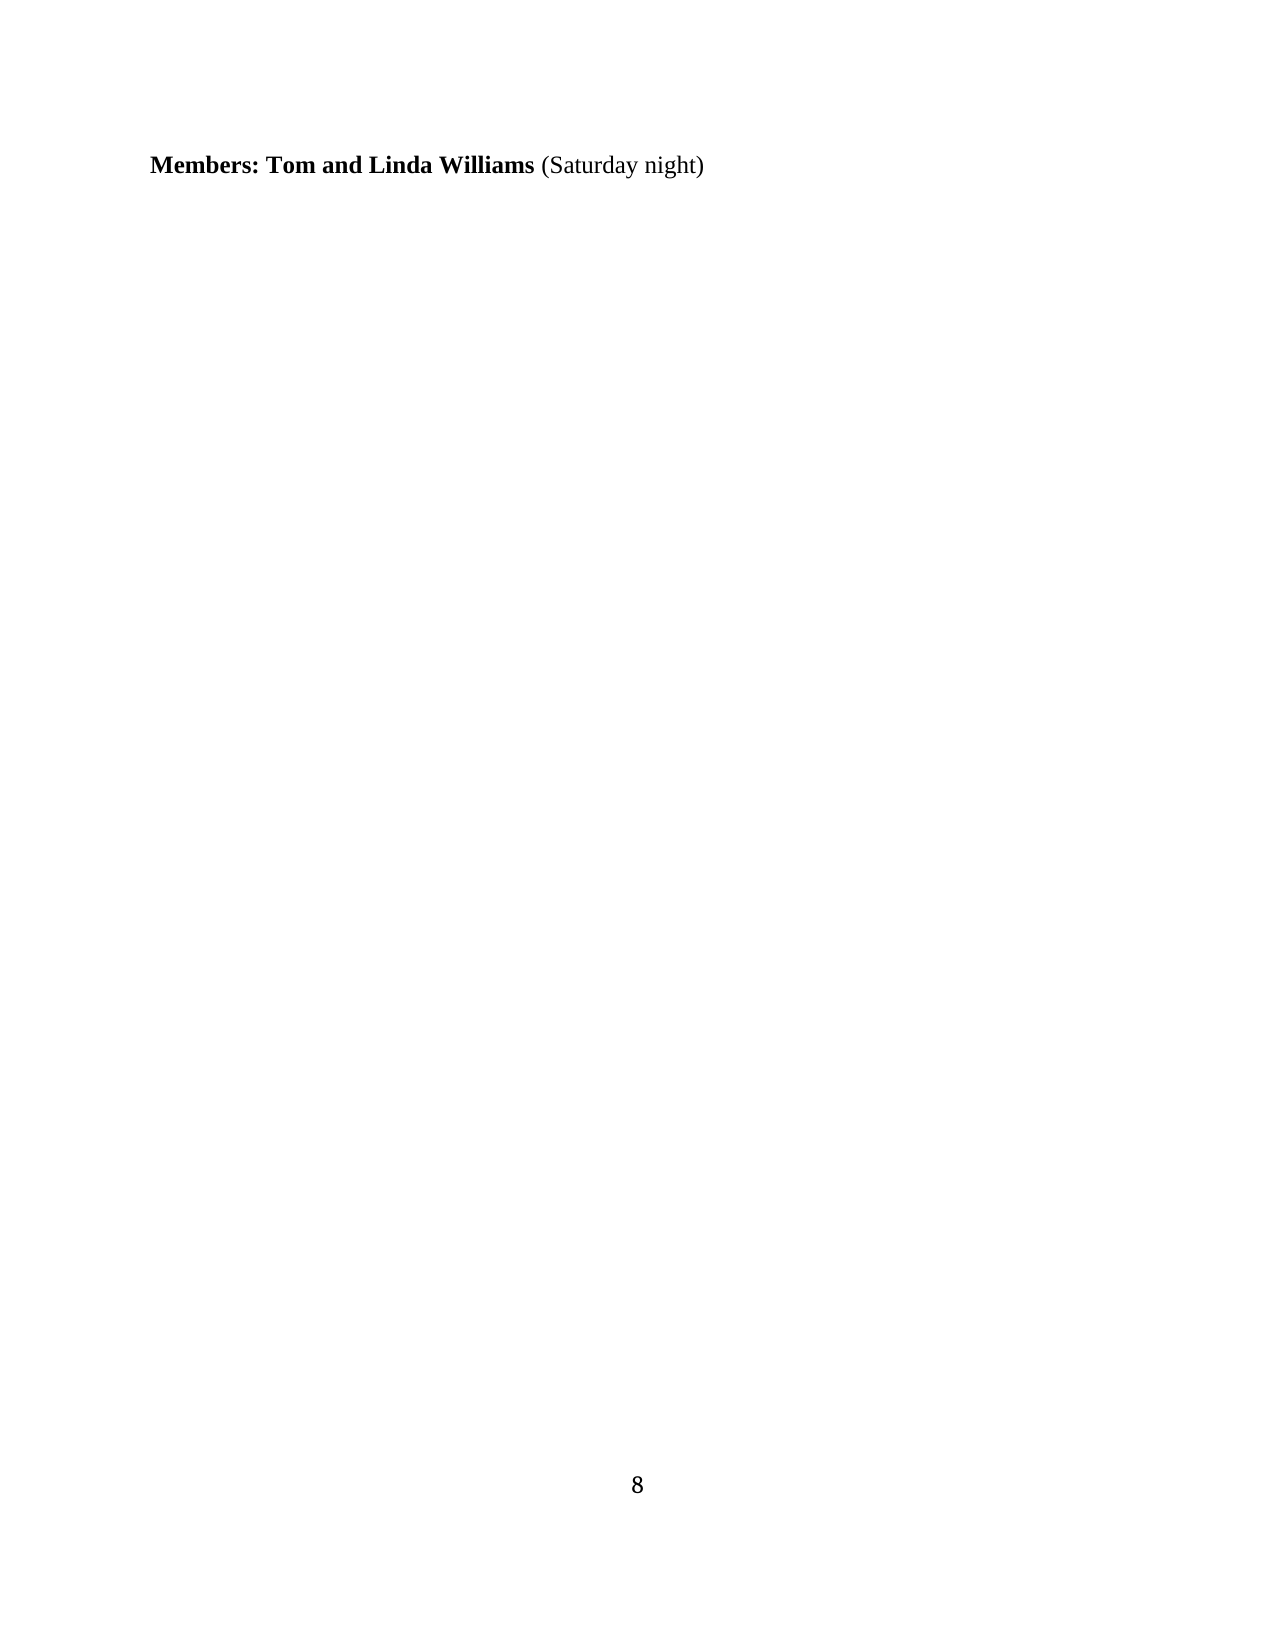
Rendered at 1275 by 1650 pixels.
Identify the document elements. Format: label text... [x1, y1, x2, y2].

text Members: Tom and Linda Williams (Saturday night) [150, 150, 1125, 179]
